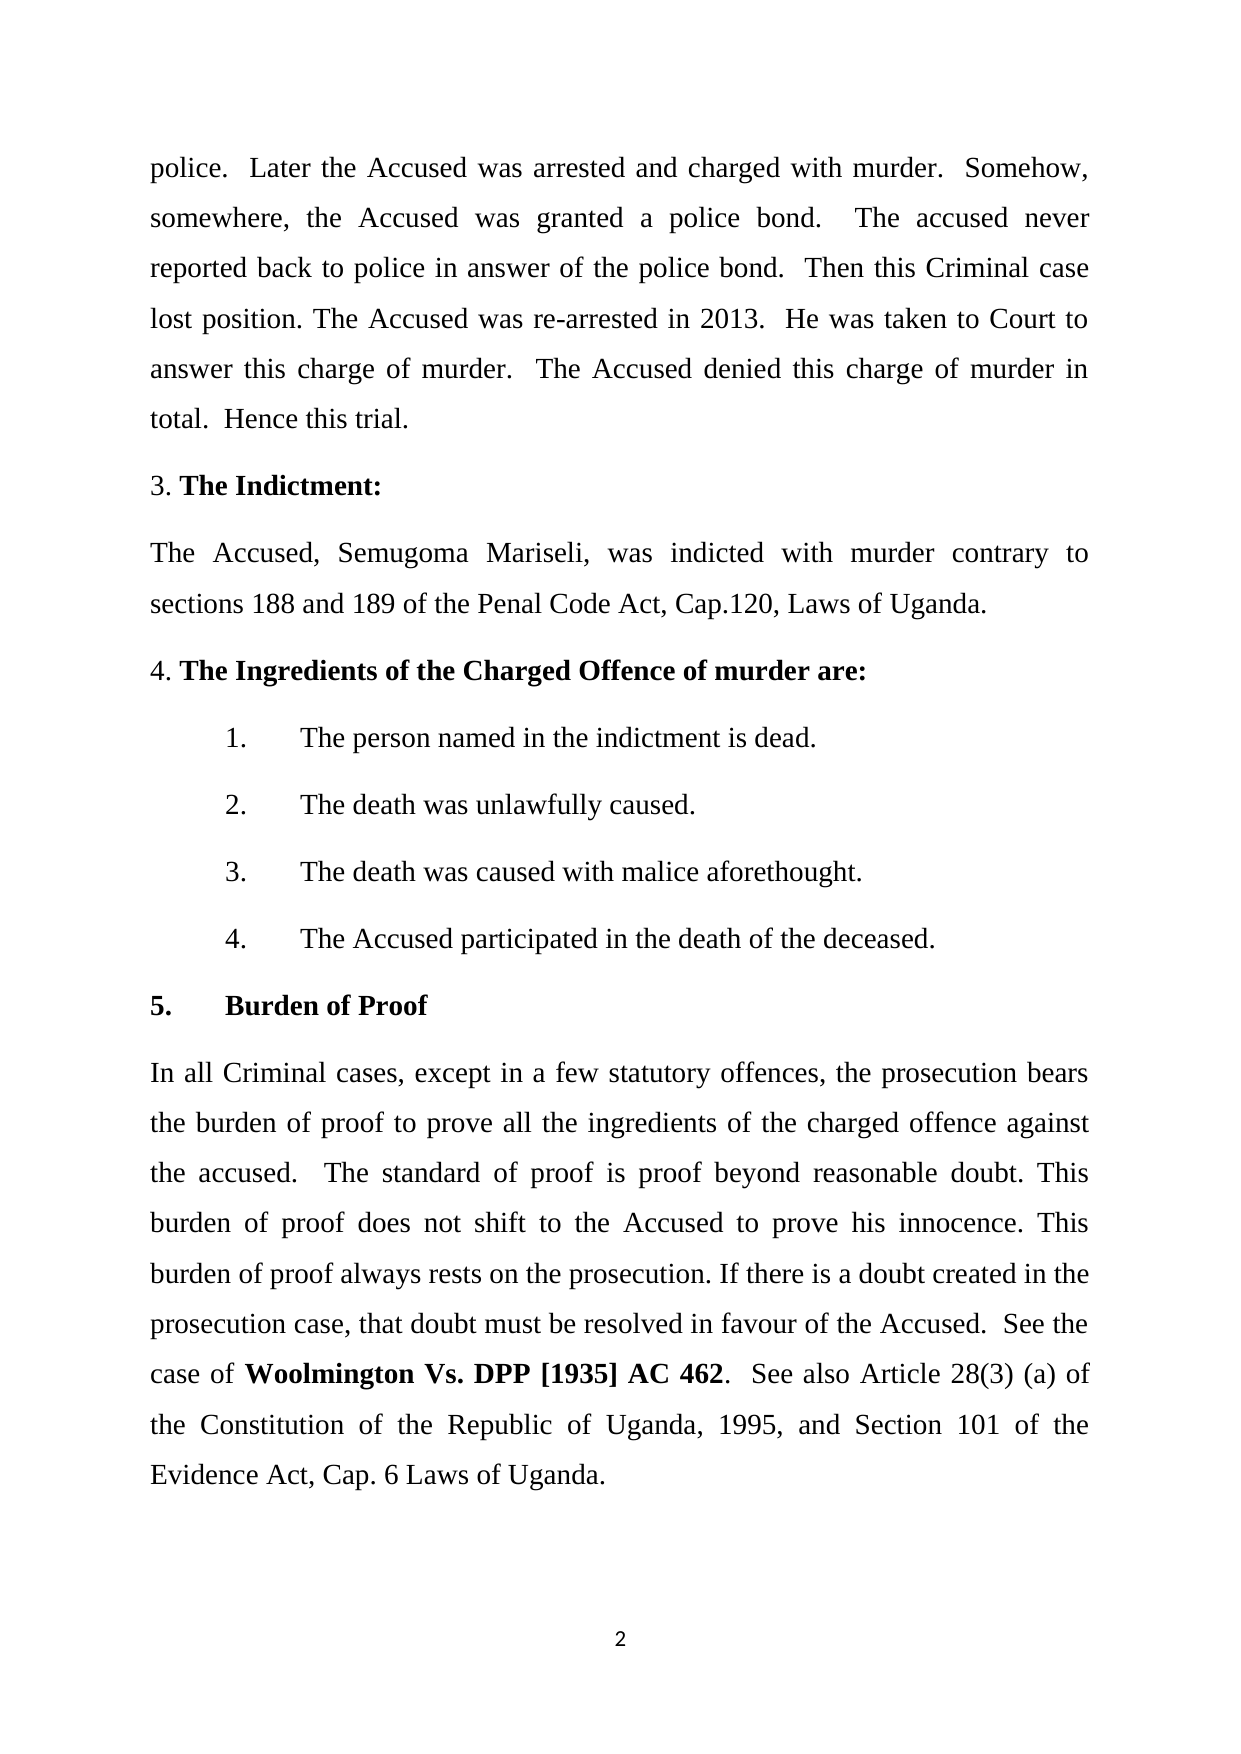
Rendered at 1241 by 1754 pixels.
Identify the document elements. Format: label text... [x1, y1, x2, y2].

text 3. The death was caused with malice aforethought. [150, 854, 1090, 887]
text 2. The death was unlawfully caused. [150, 787, 1090, 820]
text 4. The Ingredients of the Charged Offence of murder are: [150, 653, 1090, 686]
text 5. Burden of Proof [150, 988, 1090, 1021]
text 1. The person named in the indictment is dead. [150, 720, 1090, 753]
text The Accused, Semugoma Mariseli, was indicted with murder contrary to sections 188 and 189 of the Penal Code Act, Cap.120, Laws of Uganda. [150, 536, 1090, 619]
text In all Criminal cases, except in a few statutory offences, the prosecution bears the burden of proof to prove all the ingredients of the charged offence against the accused. The standard of proof is proof beyond reasonable doubt. This burden of proof does not shift to the Accused to prove his innocence. This burden of proof always rests on the prosecution. If there is a doubt created in the prosecution case, that doubt must be resolved in favour of the Accused. See the case of Woolmington Vs. DPP [1935] AC 462. See also Article 28(3) (a) of the Constitution of the Republic of Uganda, 1995, and Section 101 of the Evidence Act, Cap. 6 Laws of Uganda. [150, 1055, 1090, 1491]
text 4. The Accused participated in the death of the deceased. [150, 921, 1090, 954]
text police. Later the Accused was arrested and charged with murder. Somehow, somewhere, the Accused was granted a police bond. The accused never reported back to police in answer of the police bond. Then this Criminal case lost position. The Accused was re-arrested in 2013. He was taken to Court to answer this charge of murder. The Accused denied this charge of murder in total. Hence this trial. [150, 150, 1090, 435]
text 3. The Indictment: [150, 468, 1090, 502]
